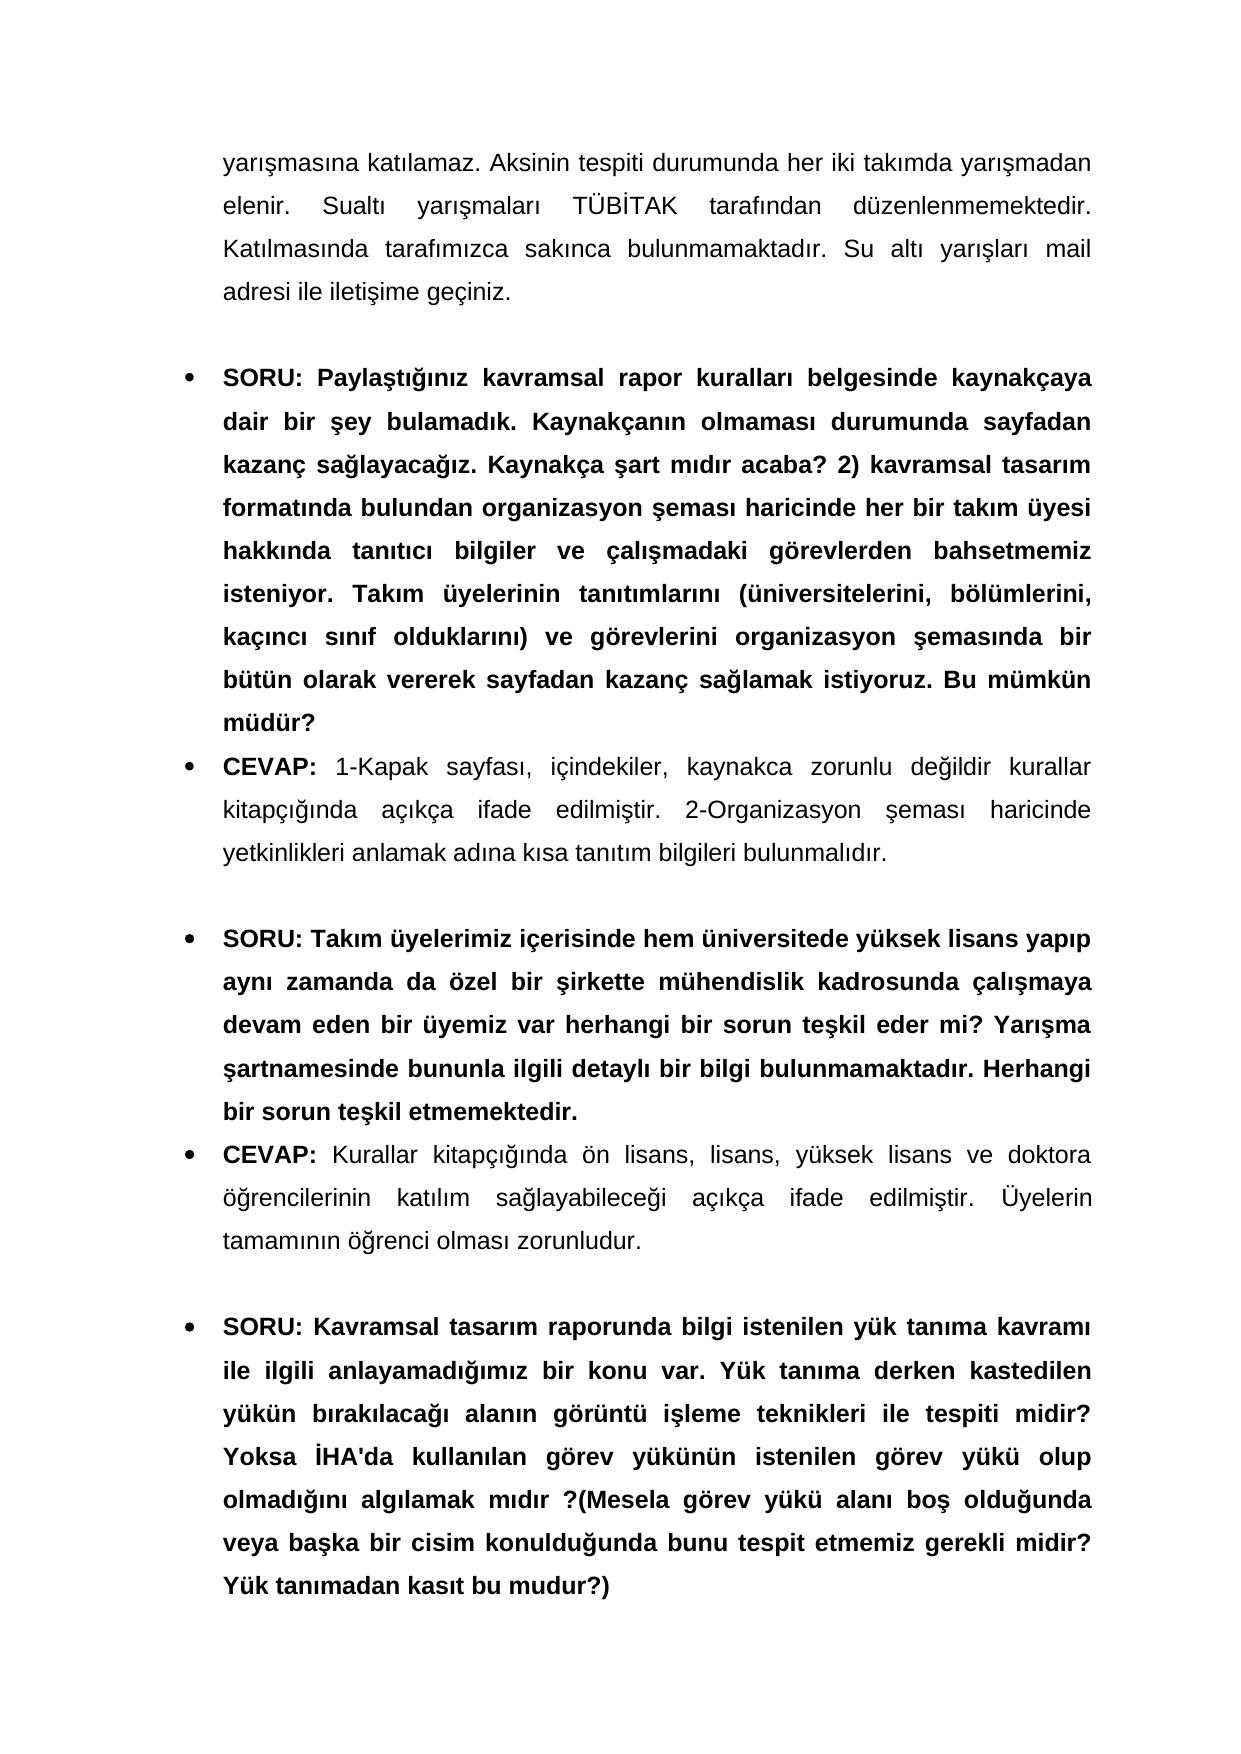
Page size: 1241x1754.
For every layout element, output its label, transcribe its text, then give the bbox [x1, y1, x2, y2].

list SORU: Paylaştığınız kavramsal rapor kuralları belgesinde kaynakçaya dair bir şey bulamadık. Kaynakçanın olmaması durumunda sayfadan kazanç sağlayacağız. Kaynakça şart mıdır acaba? 2) kavramsal tasarım formatında bulundan organizasyon şeması haricinde her bir takım üyesi hakkında tanıtıcı bilgiler ve çalışmadaki görevlerden bahsetmemiz isteniyor. Takım üyelerinin tanıtımlarını (üniversitelerini, bölümlerini, kaçıncı sınıf olduklarını) ve görevlerini organizasyon şemasında bir bütün olarak vererek sayfadan kazanç sağlamak istiyoruz. Bu mümkün müdür? [185, 363, 1093, 737]
list CEVAP: Kurallar kitapçığında ön lisans, lisans, yüksek lisans ve doktora öğrencilerinin katılım sağlayabileceği açıkça ifade edilmiştir. Üyelerin tamamının öğrenci olması zorunludur. [185, 1140, 1093, 1255]
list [185, 148, 1093, 306]
list SORU: Kavramsal tasarım raporunda bilgi istenilen yük tanıma kavramı ile ilgili anlayamadığımız bir konu var. Yük tanıma derken kastedilen yükün bırakılacağı alanın görüntü işleme teknikleri ile tespiti midir? Yoksa İHA'da kullanılan görev yükünün istenilen görev yükü olup olmadığını algılamak mıdır ?(Mesela görev yükü alanı boş olduğunda veya başka bir cisim konulduğunda bunu tespit etmemiz gerekli midir? Yük tanımadan kasıt bu mudur?) [185, 1312, 1093, 1600]
list CEVAP: 1-Kapak sayfası, içindekiler, kaynakca zorunlu değildir kurallar kitapçığında açıkça ifade edilmiştir. 2-Organizasyon şeması haricinde yetkinlikleri anlamak adına kısa tanıtım bilgileri bulunmalıdır. [185, 751, 1093, 867]
list SORU: Takım üyelerimiz içerisinde hem üniversitede yüksek lisans yapıp aynı zamanda da özel bir şirkette mühendislik kadrosunda çalışmaya devam eden bir üyemiz var herhangi bir sorun teşkil eder mi? Yarışma şartnamesinde bununla ilgili detaylı bir bilgi bulunmamaktadır. Herhangi bir sorun teşkil etmemektedir. [185, 924, 1093, 1125]
